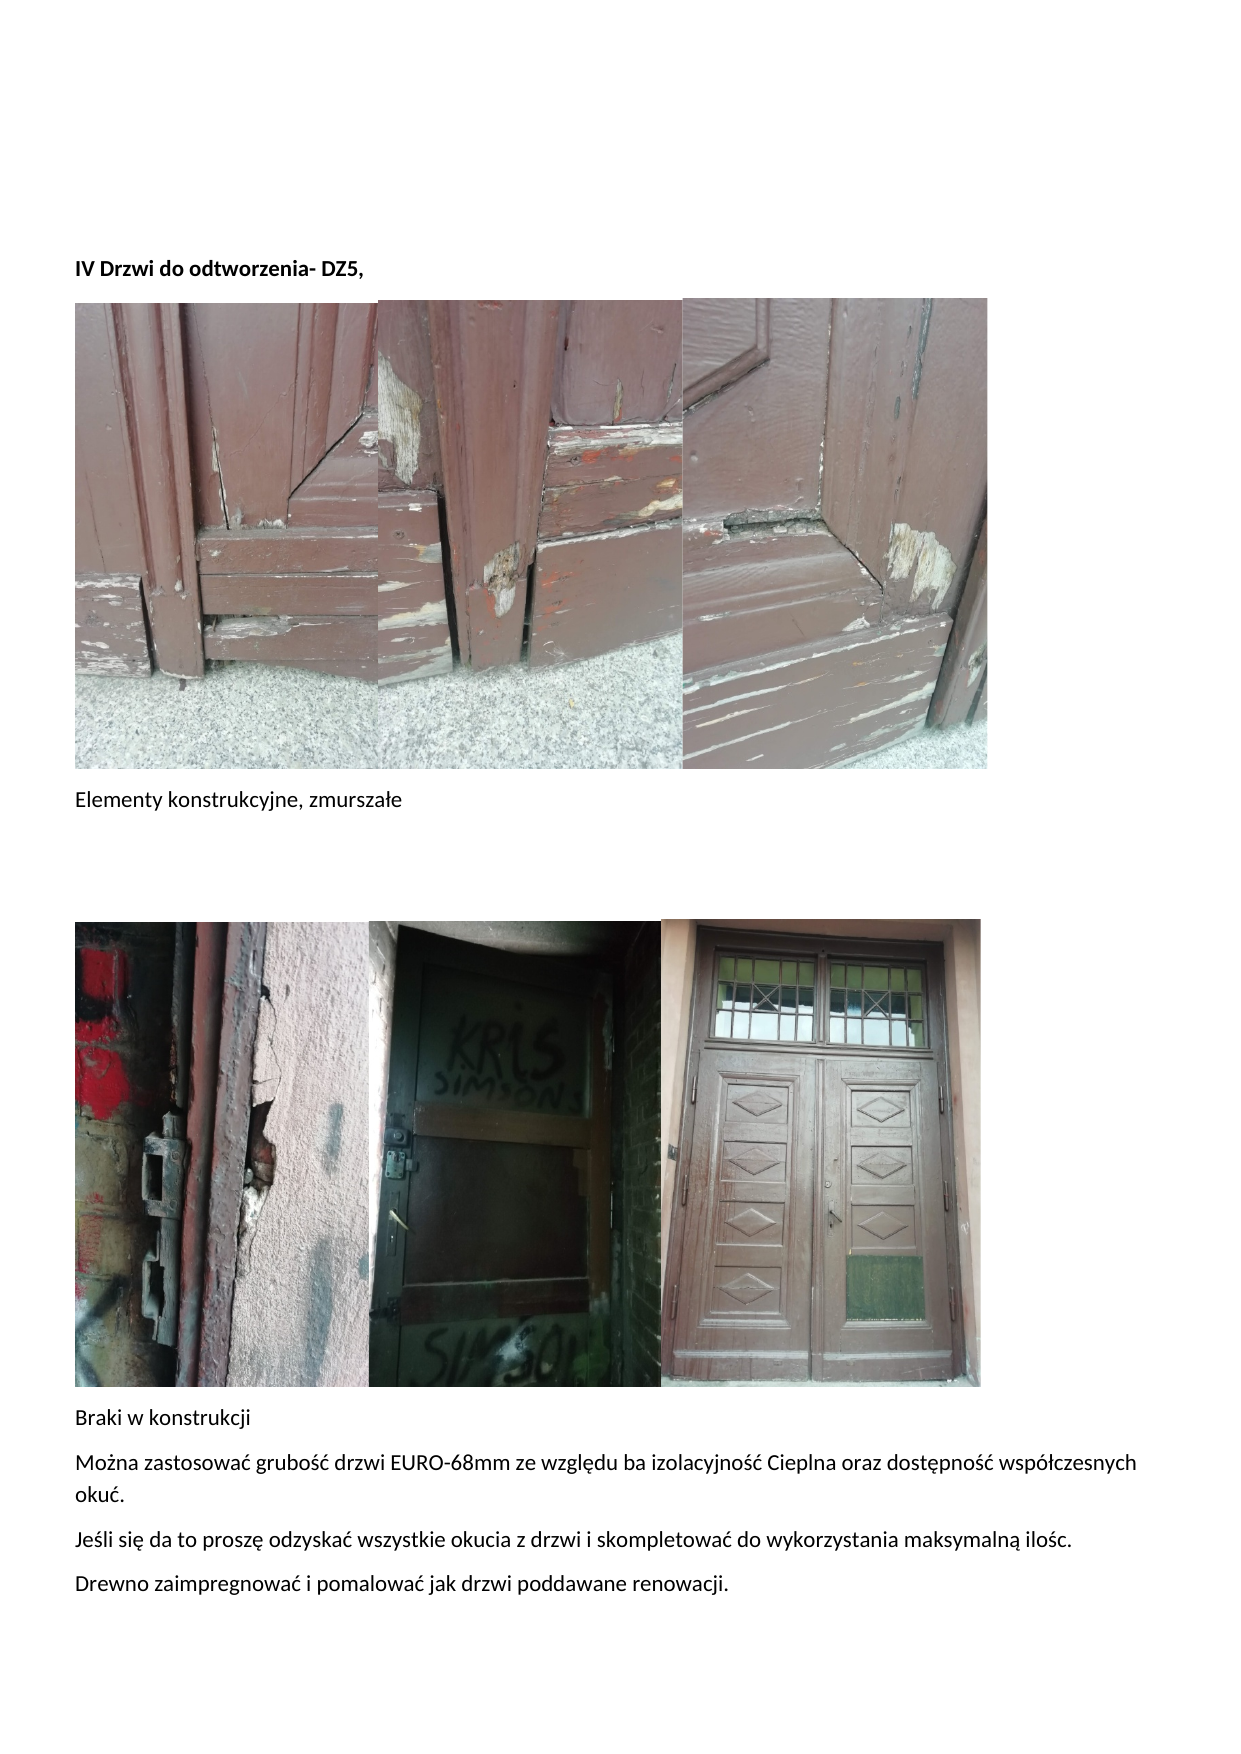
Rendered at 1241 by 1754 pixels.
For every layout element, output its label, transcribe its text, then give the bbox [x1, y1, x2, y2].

text Można zastosować grubość drzwi EURO-68mm ze względu ba izolacyjność Cieplna oraz dostępność współczesnych okuć. [75, 1448, 1165, 1508]
text IV Drzwi do odtworzenia- DZ5, [75, 254, 1165, 282]
text Drewno zaimpregnować i pomalować jak drzwi poddawane renowacji. [75, 1569, 1165, 1598]
text Jeśli się da to proszę odzyskać wszystkie okucia z drzwi i skompletować do wykorzystania maksymalną ilośc. [75, 1525, 1165, 1553]
text Elementy konstrukcyjne, zmurszałe [75, 785, 1165, 813]
text Braki w konstrukcji [75, 1403, 1165, 1431]
picture [75, 919, 981, 1387]
picture [75, 298, 988, 769]
